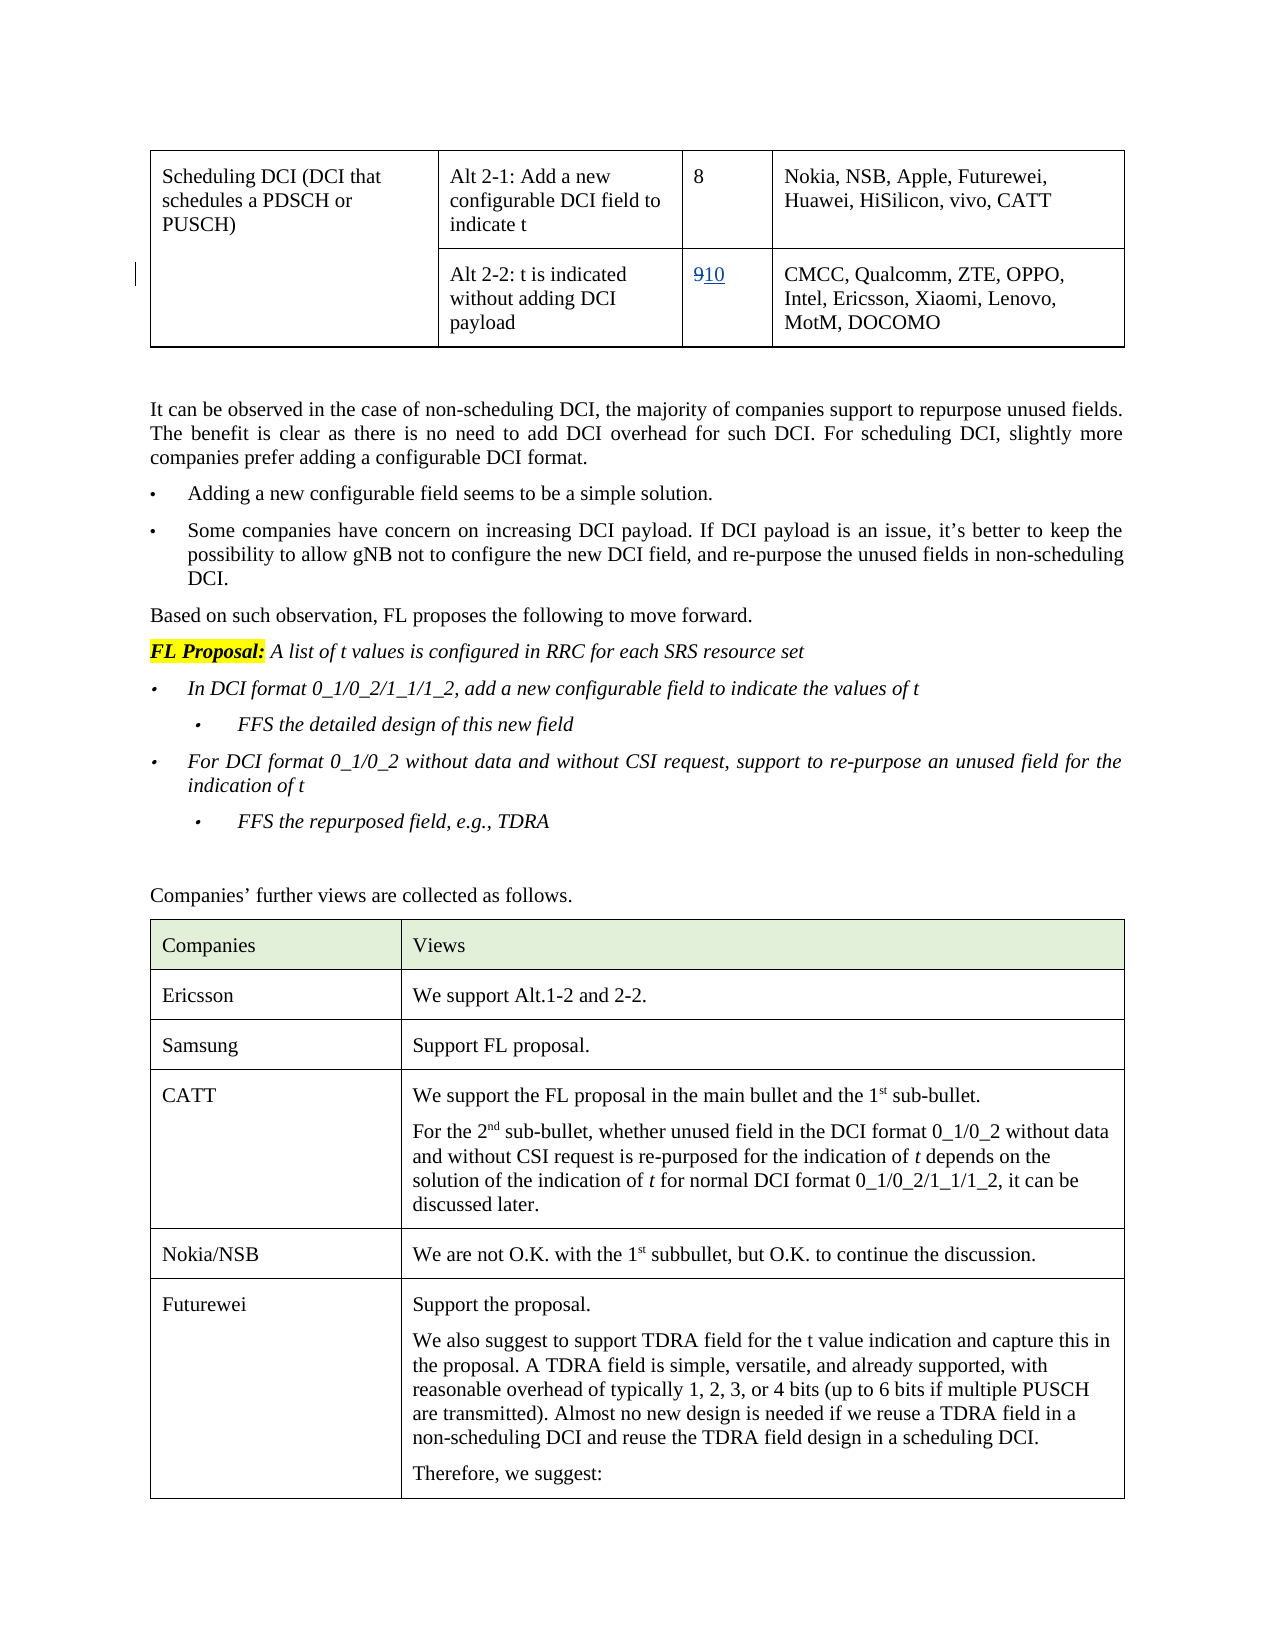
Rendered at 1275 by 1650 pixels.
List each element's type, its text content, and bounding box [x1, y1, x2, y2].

table_cell Alt 2-1: Add a new configurable DCI field to indicate t [439, 151, 682, 248]
table_cell Nokia, NSB, Apple, Futurewei, Huawei, HiSilicon, vivo, CATT [773, 151, 1124, 248]
table_header Companies [151, 920, 401, 969]
list Some companies have concern on increasing DCI payload. If DCI payload is an issue, it’s better to keep the possibility to allow gNB not to configure the new DCI field, and re-purpose the unused fields in non-scheduling DCI. [150, 518, 1125, 590]
table_cell Samsung [151, 1020, 401, 1069]
list In DCI format 0_1/0_2/1_1/1_2, add a new configurable field to indicate the values of t [150, 676, 1125, 700]
list FFS the repurposed field, e.g., TDRA [194, 809, 1125, 833]
table_cell Nokia/NSB [151, 1229, 401, 1278]
table_cell CMCC, Qualcomm, ZTE, OPPO, Intel, Ericsson, Xiaomi, Lenovo, MotM, DOCOMO [773, 249, 1124, 346]
table_cell Support FL proposal. [402, 1020, 1124, 1069]
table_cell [402, 1279, 1124, 1498]
table_cell Ericsson [151, 970, 401, 1019]
text It can be observed in the case of non-scheduling DCI, the majority of companies support to repurpose unused fields. The benefit is clear as there is no need to add DCI overhead for such DCI. For scheduling DCI, slightly more companies prefer adding a configurable DCI format. [150, 397, 1125, 469]
table_cell We support the FL proposal in the main bullet and the 1st sub-bullet. For the 2nd sub-bullet, whether unused field in the DCI format 0_1/0_2 without data and without CSI request is re-purposed for the indication of t depends on the solution of the indication of t for normal DCI format 0_1/0_2/1_1/1_2, it can be discussed later. [402, 1070, 1124, 1228]
text Companies’ further views are collected as follows. [150, 882, 1125, 907]
table_header Views [402, 920, 1124, 969]
table_cell [683, 249, 772, 346]
table_cell Alt 2-2: t is indicated without adding DCI payload [439, 249, 682, 346]
table_cell We are not O.K. with the 1st subbullet, but O.K. to continue the discussion. [402, 1229, 1124, 1278]
text FL Proposal: A list of t values is configured in RRC for each SRS resource set [265, 639, 1125, 663]
table_cell CATT [151, 1070, 401, 1228]
table_cell We support Alt.1-2 and 2-2. [402, 970, 1124, 1019]
table_cell 8 [683, 151, 772, 248]
list Adding a new configurable field seems to be a simple solution. [150, 481, 1125, 505]
list FFS the detailed design of this new field [194, 712, 1125, 736]
table_cell Scheduling DCI (DCI that schedules a PDSCH or PUSCH) [151, 151, 438, 346]
list For DCI format 0_1/0_2 without data and without CSI request, support to re-purpose an unused field for the indication of t [150, 749, 1125, 797]
table_cell Futurewei [151, 1279, 401, 1498]
text Based on such observation, FL proposes the following to move forward. [150, 602, 1125, 627]
